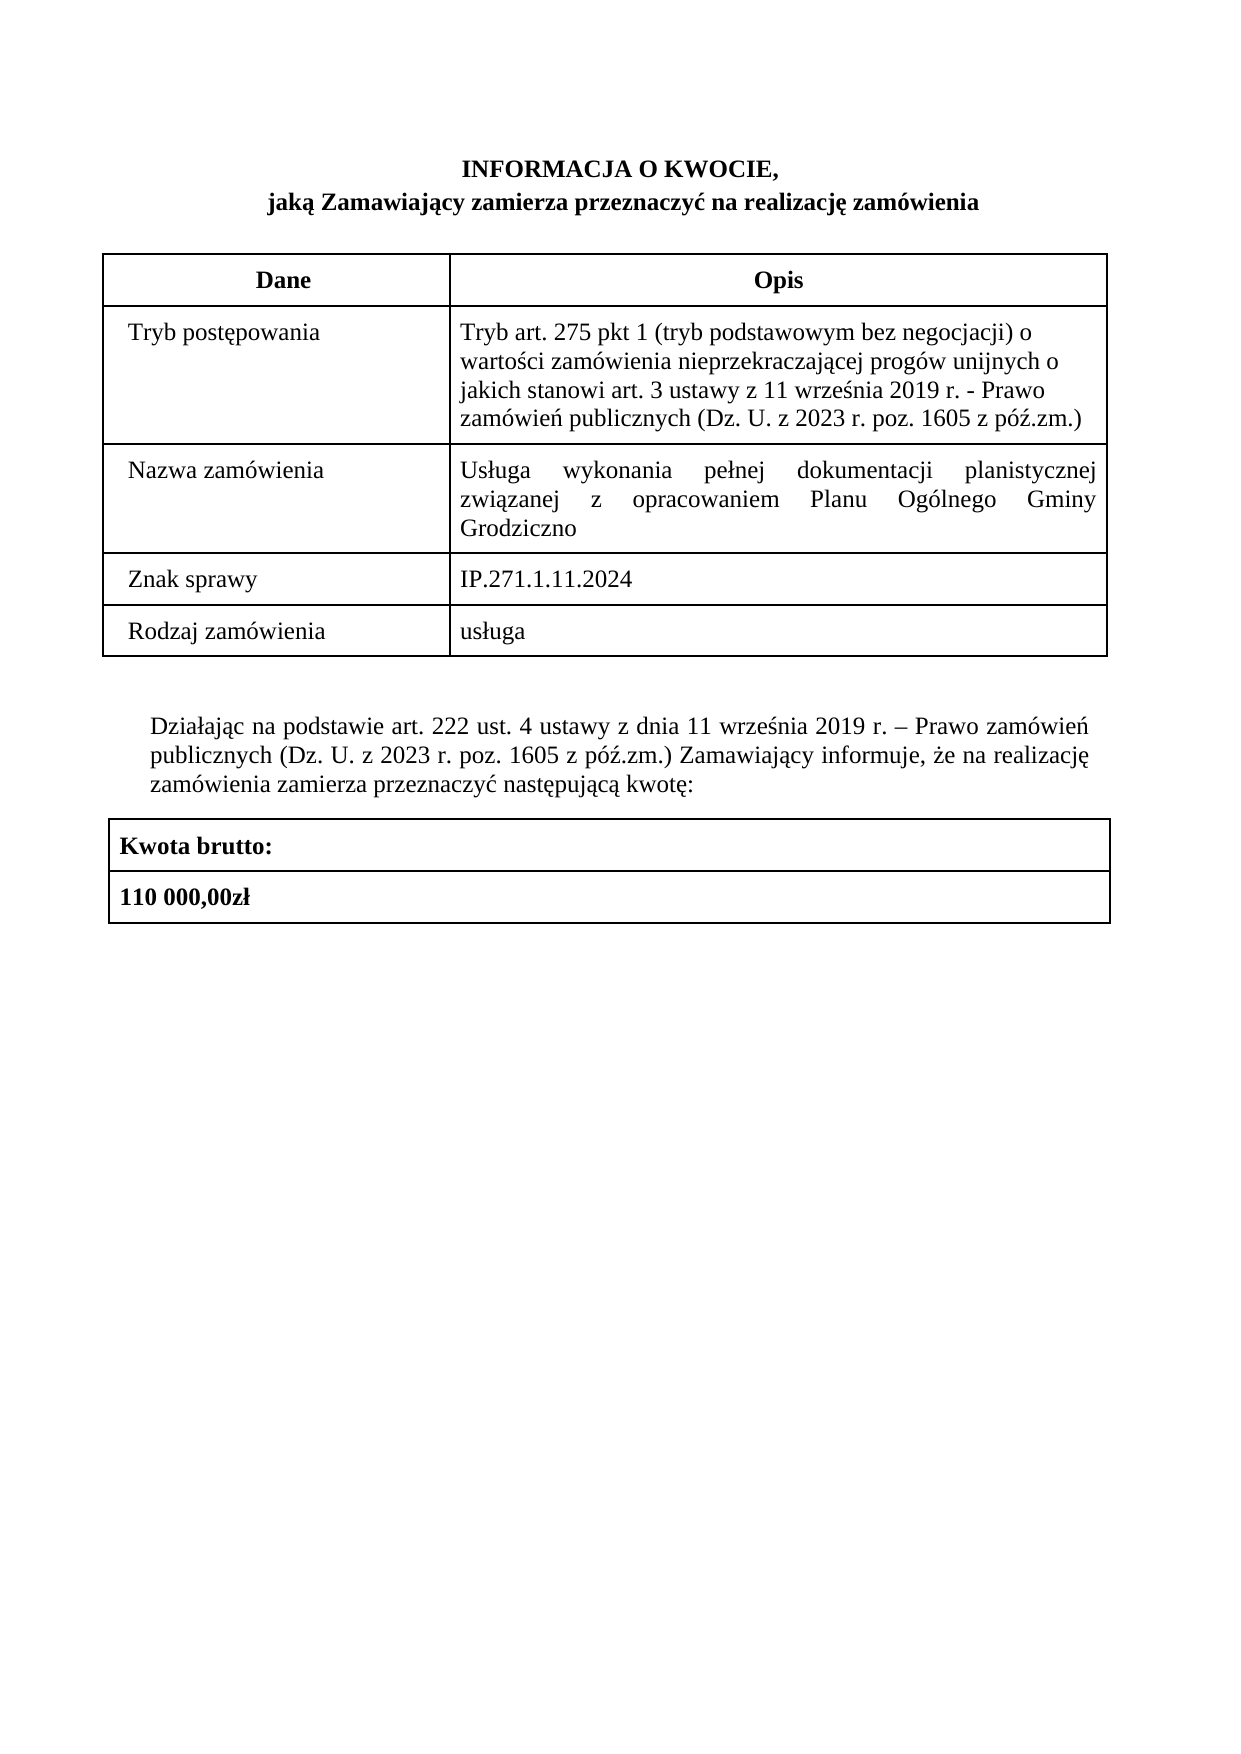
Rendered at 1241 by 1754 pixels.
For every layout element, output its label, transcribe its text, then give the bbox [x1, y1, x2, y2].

table_cell Tryb art. 275 pkt 1 (tryb podstawowym bez negocjacji) o wartości zamówienia nieprzekraczającej progów unijnych o jakich stanowi art. 3 ustawy z 11 września 2019 r. - Prawo zamówień publicznych (Dz. U. z 2023 r. poz. 1605 z póź.zm.) [451, 307, 1106, 443]
text INFORMACJA O KWOCIE, [150, 154, 1090, 183]
text jaką Zamawiający zamierza przeznaczyć na realizację zamówienia [150, 187, 1090, 216]
table_header Kwota brutto: [110, 820, 1109, 870]
table_header Opis [451, 255, 1106, 305]
table_cell Rodzaj zamówienia [104, 606, 449, 655]
table_cell 110 000,00zł [110, 872, 1109, 922]
table_cell Usługa wykonania pełnej dokumentacji planistycznej związanej z opracowaniem Planu Ogólnego Gminy Grodziczno [451, 445, 1106, 552]
table_cell usługa [451, 606, 1106, 655]
table_cell Tryb postępowania [104, 307, 449, 443]
table_header Dane [104, 255, 449, 305]
table_cell IP.271.1.11.2024 [451, 554, 1106, 603]
table_cell Nazwa zamówienia [104, 445, 449, 552]
text Działając na podstawie art. 222 ust. 4 ustawy z dnia 11 września 2019 r. – Prawo zamówień publicznych (Dz. U. z 2023 r. poz. 1605 z póź.zm.) Zamawiający informuje, że na realizację zamówienia zamierza przeznaczyć następującą kwotę: [150, 711, 1090, 797]
table_cell Znak sprawy [104, 554, 449, 603]
